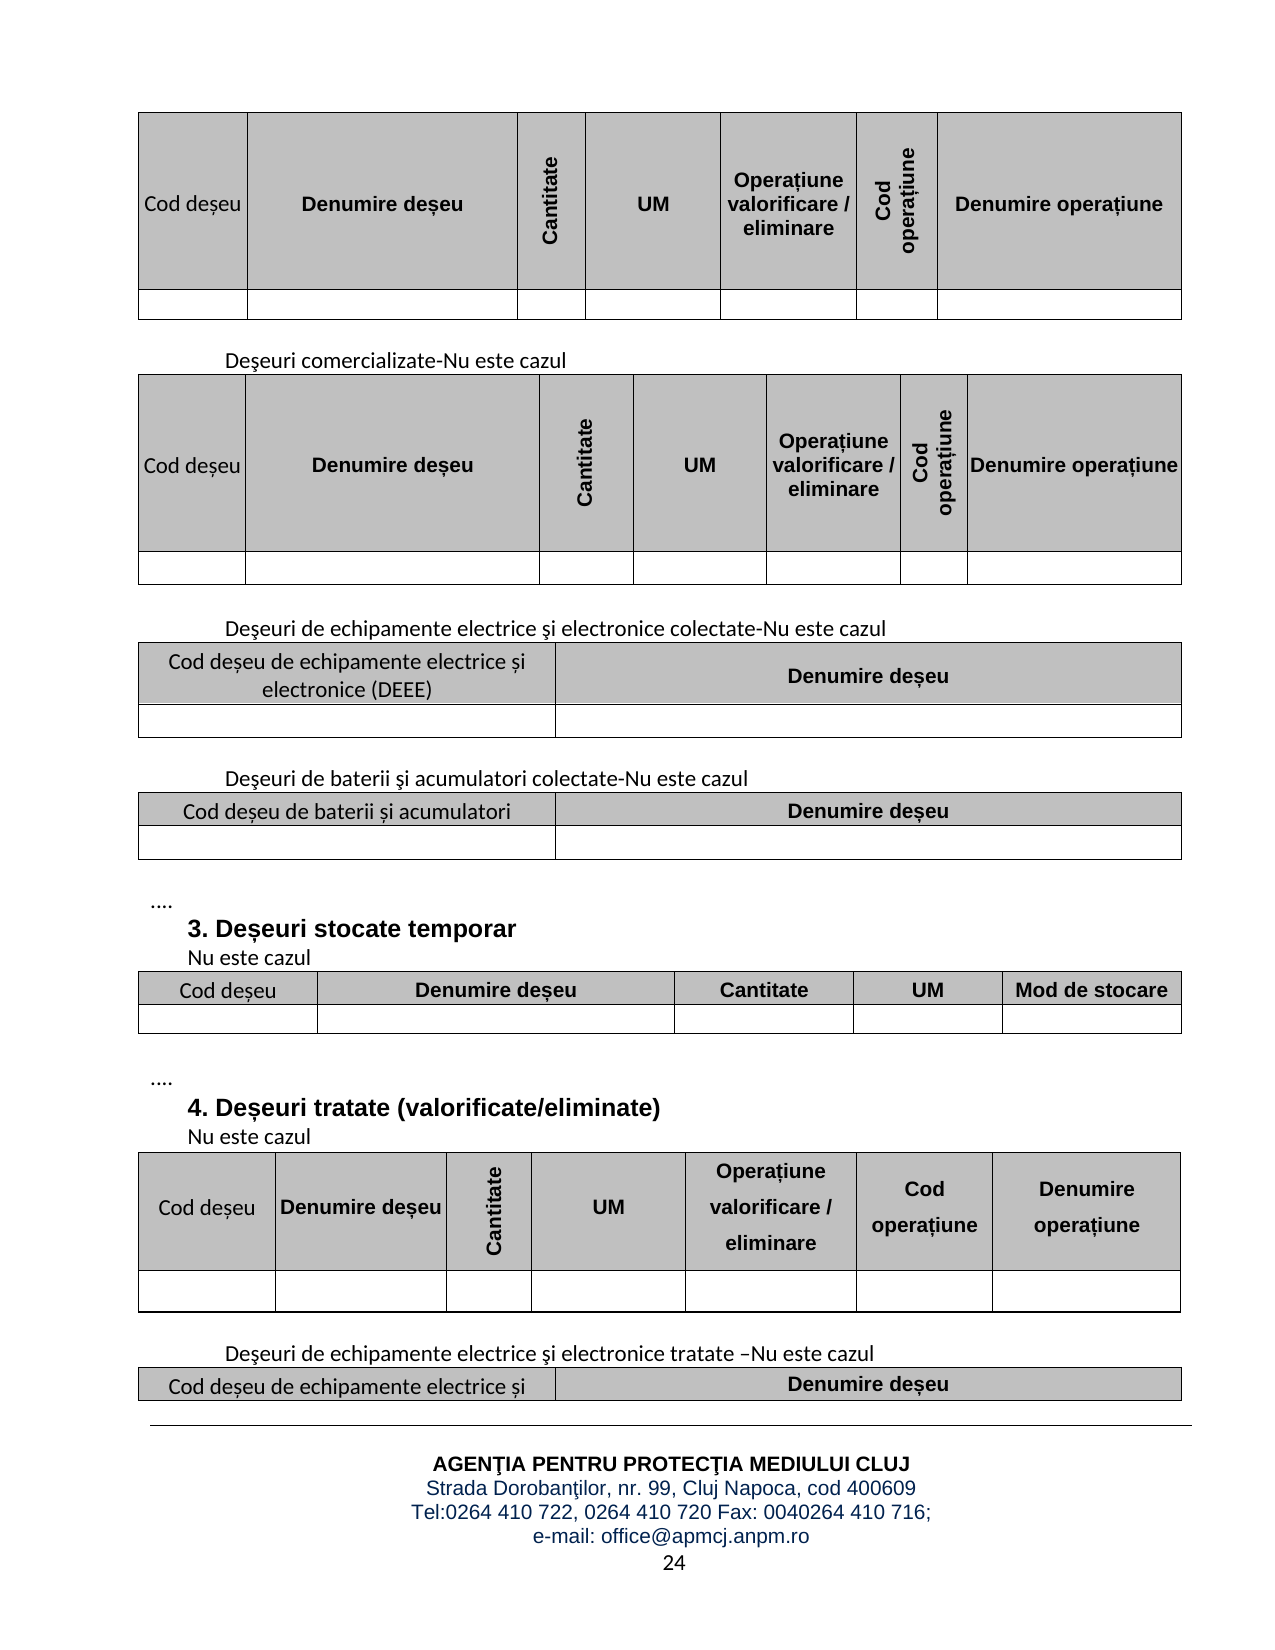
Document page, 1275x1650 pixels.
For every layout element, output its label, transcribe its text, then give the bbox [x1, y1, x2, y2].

subtitle 4. Deșeuri tratate (valorificate/eliminate) [187, 1093, 1192, 1122]
subtitle 3. Deșeuri stocate temporar [187, 914, 1192, 943]
